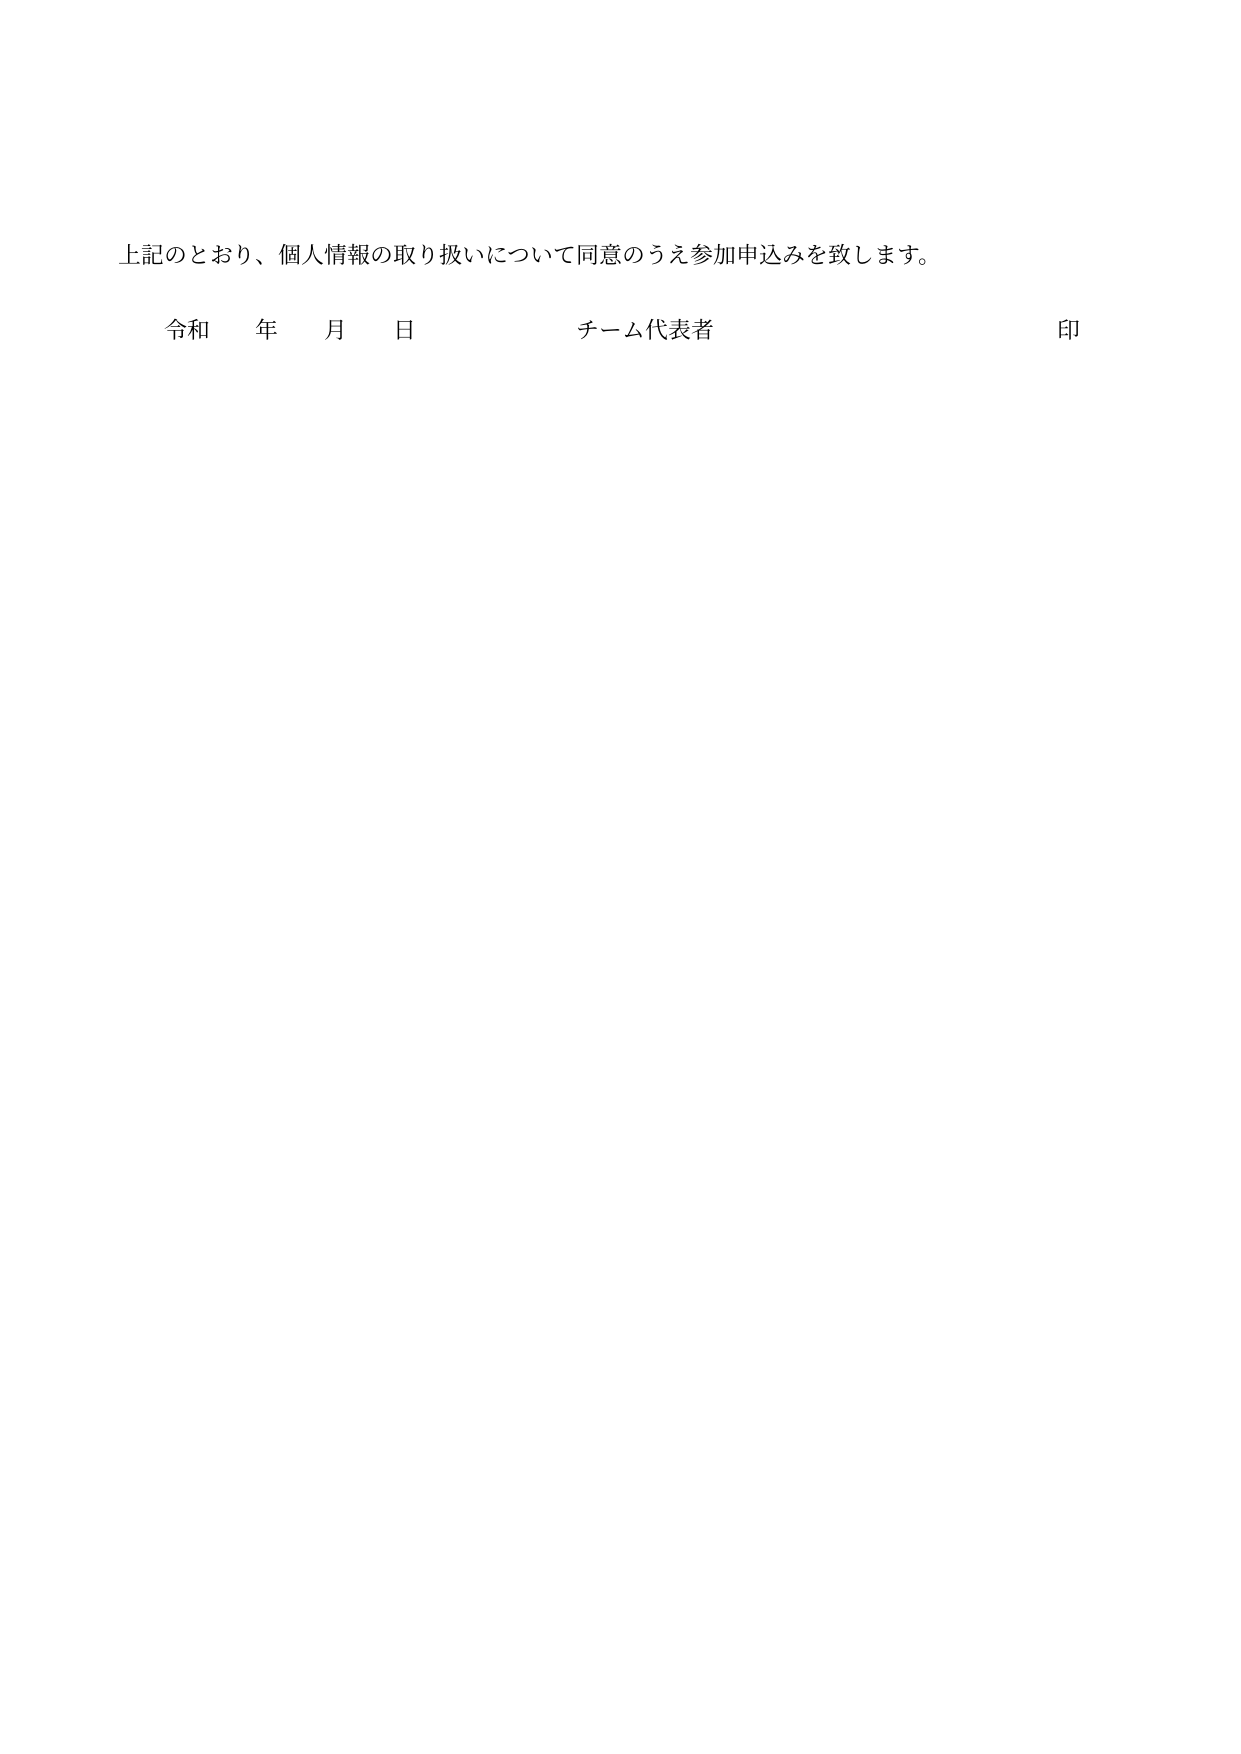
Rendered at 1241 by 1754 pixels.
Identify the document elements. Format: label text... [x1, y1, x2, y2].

text 上記のとおり、個人情報の取り扱いについて同意のうえ参加申込みを致します。 [118, 234, 1122, 272]
text 令和 年 月 日 チーム代表者 印 [118, 309, 1122, 347]
